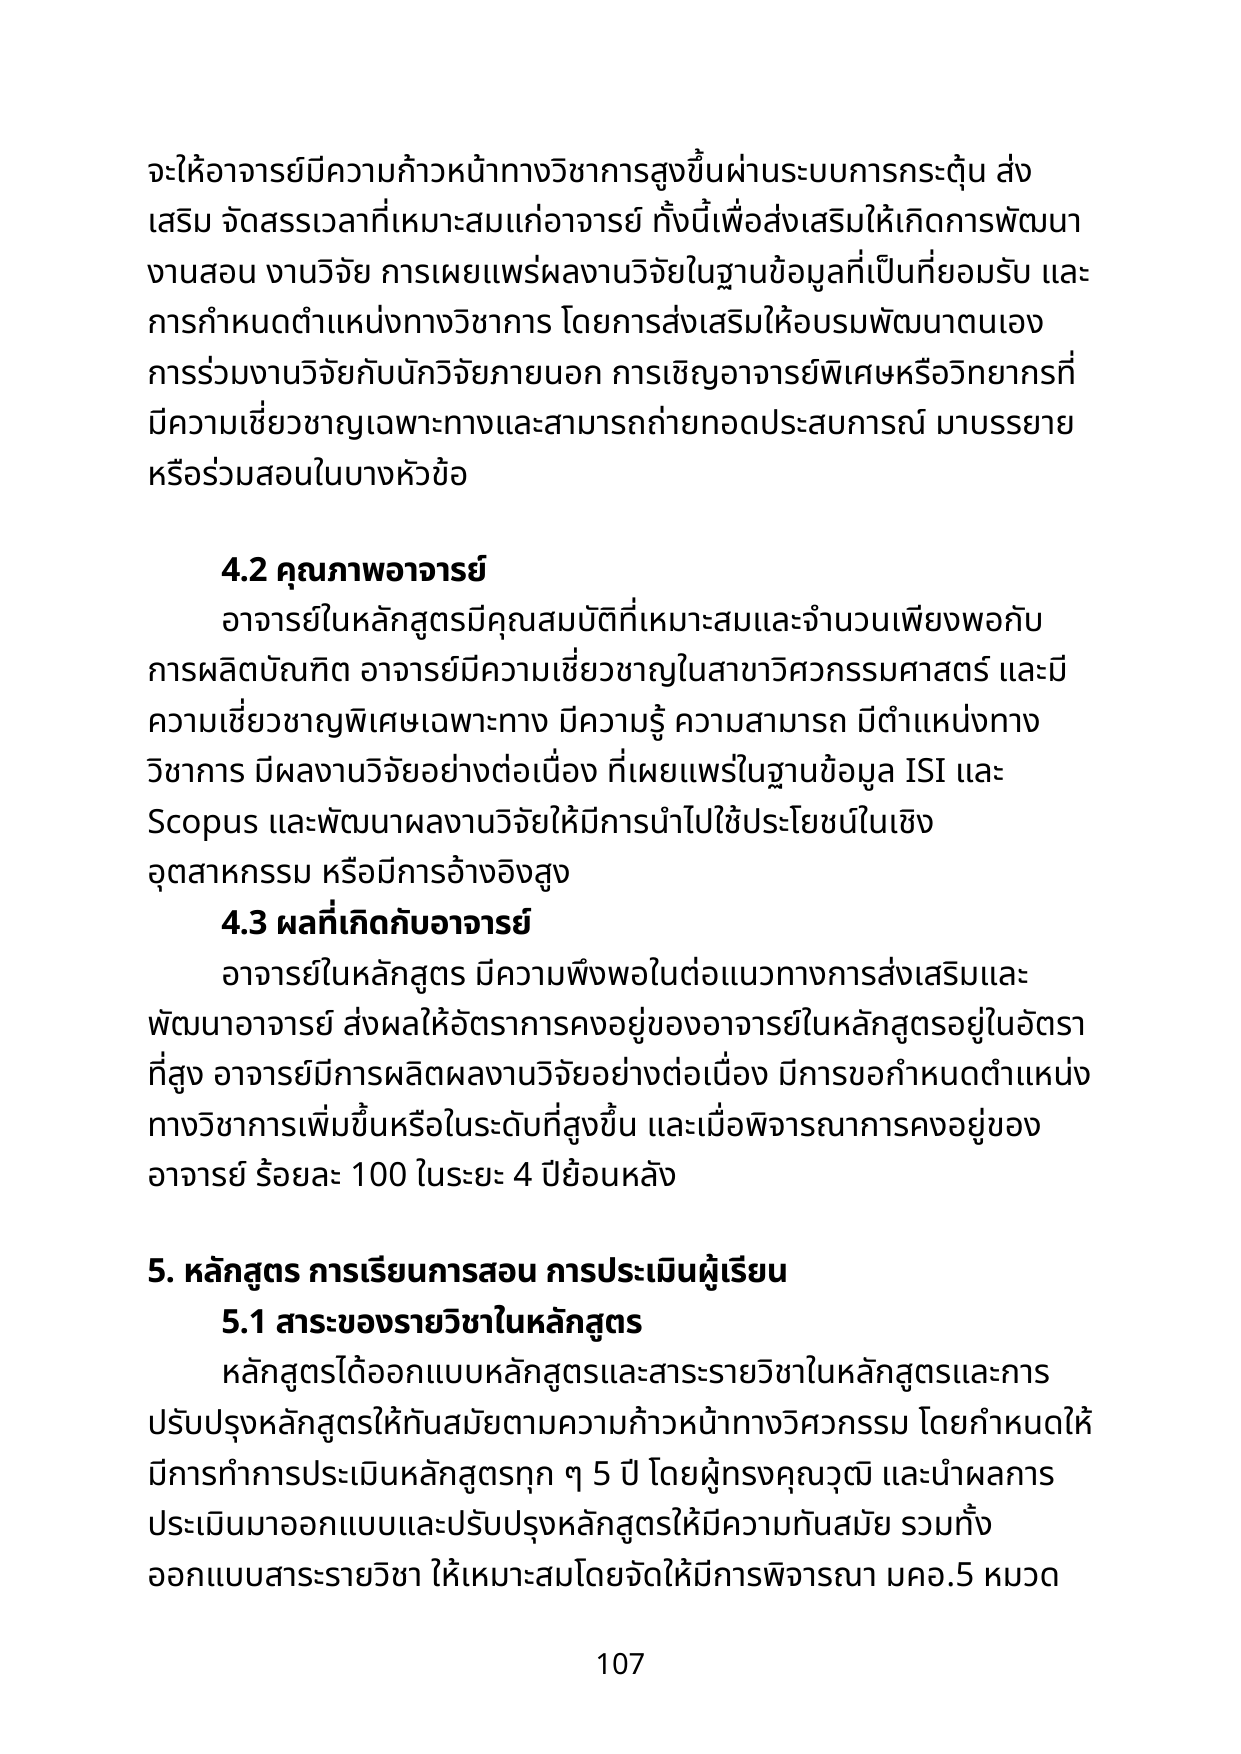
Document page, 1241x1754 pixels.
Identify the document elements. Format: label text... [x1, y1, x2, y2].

text 4.2 คุณภาพอาจารย์ [147, 545, 1093, 596]
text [147, 1348, 1093, 1601]
text 5.1 สาระของรายวิชาในหลักสูตร [147, 1298, 1093, 1348]
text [147, 147, 1093, 500]
text 4.3 ผลที่เกิดกับอาจารย์ [177, 899, 1093, 949]
text อาจารย์ในหลักสูตร มีความพึงพอในต่อแนวทางการส่งเสริมและพัฒนาอาจารย์ ส่งผลให้อัตราการคงอยู่ของอาจารย์ในหลักสูตรอยู่ในอัตราที่สูง อาจารย์มีการผลิตผลงานวิจัยอย่างต่อเนื่อง มีการขอกำหนดตำแหน่งทางวิชาการเพิ่มขึ้นหรือในระดับที่สูงขึ้น และเมื่อพิจารณาการคงอยู่ของอาจารย์ ร้อยละ 100 ในระยะ 4 ปีย้อนหลัง [147, 949, 1093, 1202]
text 5. หลักสูตร การเรียนการสอน การประเมินผู้เรียน [147, 1247, 1093, 1298]
text อาจารย์ในหลักสูตรมีคุณสมบัติที่เหมาะสมและจำนวนเพียงพอกับการผลิตบัณฑิต อาจารย์มีความเชี่ยวชาญในสาขาวิศวกรรมศาสตร์ และมีความเชี่ยวชาญพิเศษเฉพาะทาง มีความรู้ ความสามารถ มีตำแหน่งทางวิชาการ มีผลงานวิจัยอย่างต่อเนื่อง ที่เผยแพร่ในฐานข้อมูล ISI และ Scopus และพัฒนาผลงานวิจัยให้มีการนำไปใช้ประโยชน์ในเชิงอุตสาหกรรม หรือมีการอ้างอิงสูง [147, 596, 1093, 899]
